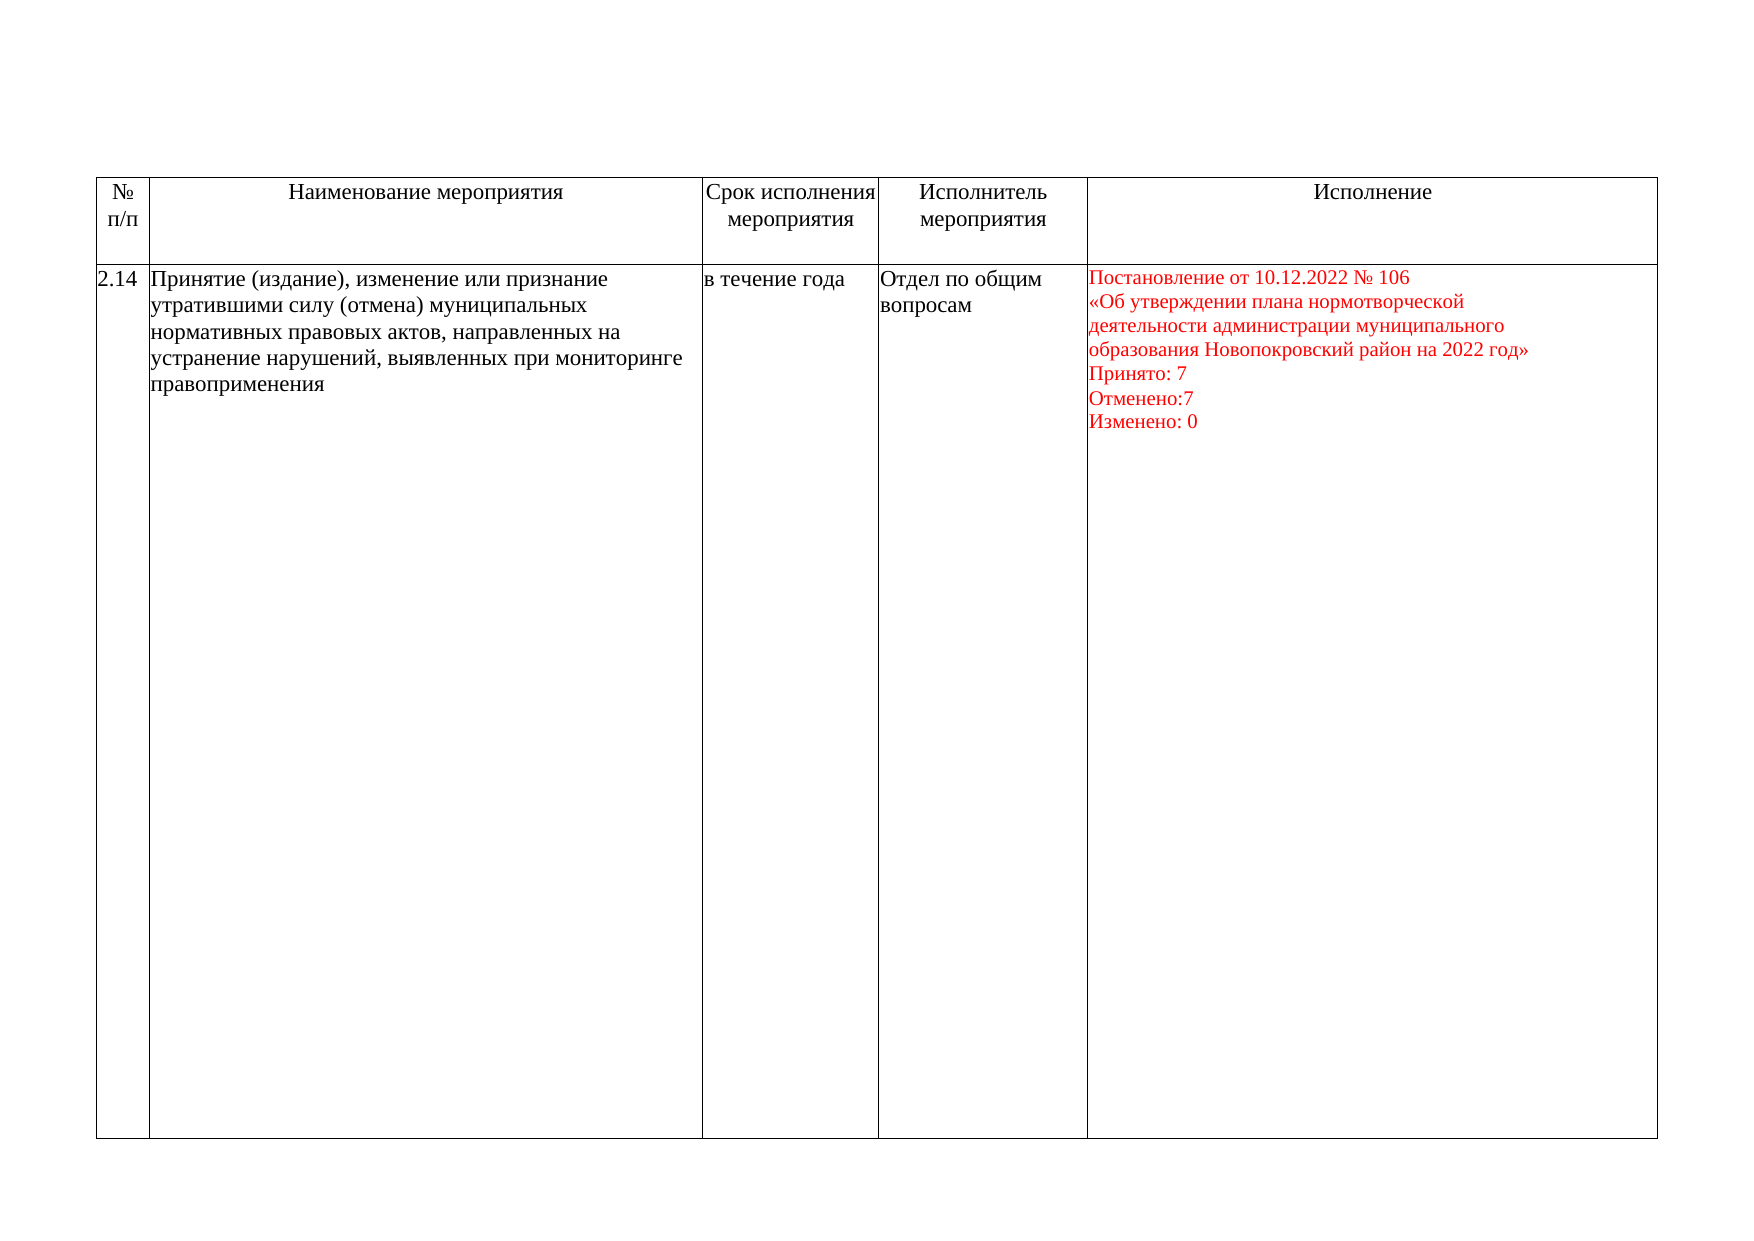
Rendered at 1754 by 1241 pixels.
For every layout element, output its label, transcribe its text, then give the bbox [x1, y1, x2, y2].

table_header № п/п [97, 178, 149, 264]
table_header Исполнение [1088, 178, 1657, 264]
table_cell Постановление от 10.12.2022 № 106 «Об утверждении плана нормотворческой деятельности администрации муниципального образования Новопокровский район на 2022 год» Принято: 7 Отменено:7 Изменено: 0 [1088, 265, 1657, 1137]
table_header Наименование мероприятия [150, 178, 702, 264]
table_cell Принятие (издание), изменение или признание утратившими силу (отмена) муниципальных нормативных правовых актов, направленных на устранение нарушений, выявленных при мониторинге правоприменения [150, 265, 702, 1137]
table_cell Отдел по общим вопросам [879, 265, 1087, 1137]
table_cell 2.14 [97, 265, 149, 1137]
table_header Срок исполнения мероприятия [703, 178, 878, 264]
table_header Исполнитель мероприятия [879, 178, 1087, 264]
table_cell в течение года [703, 265, 878, 1137]
